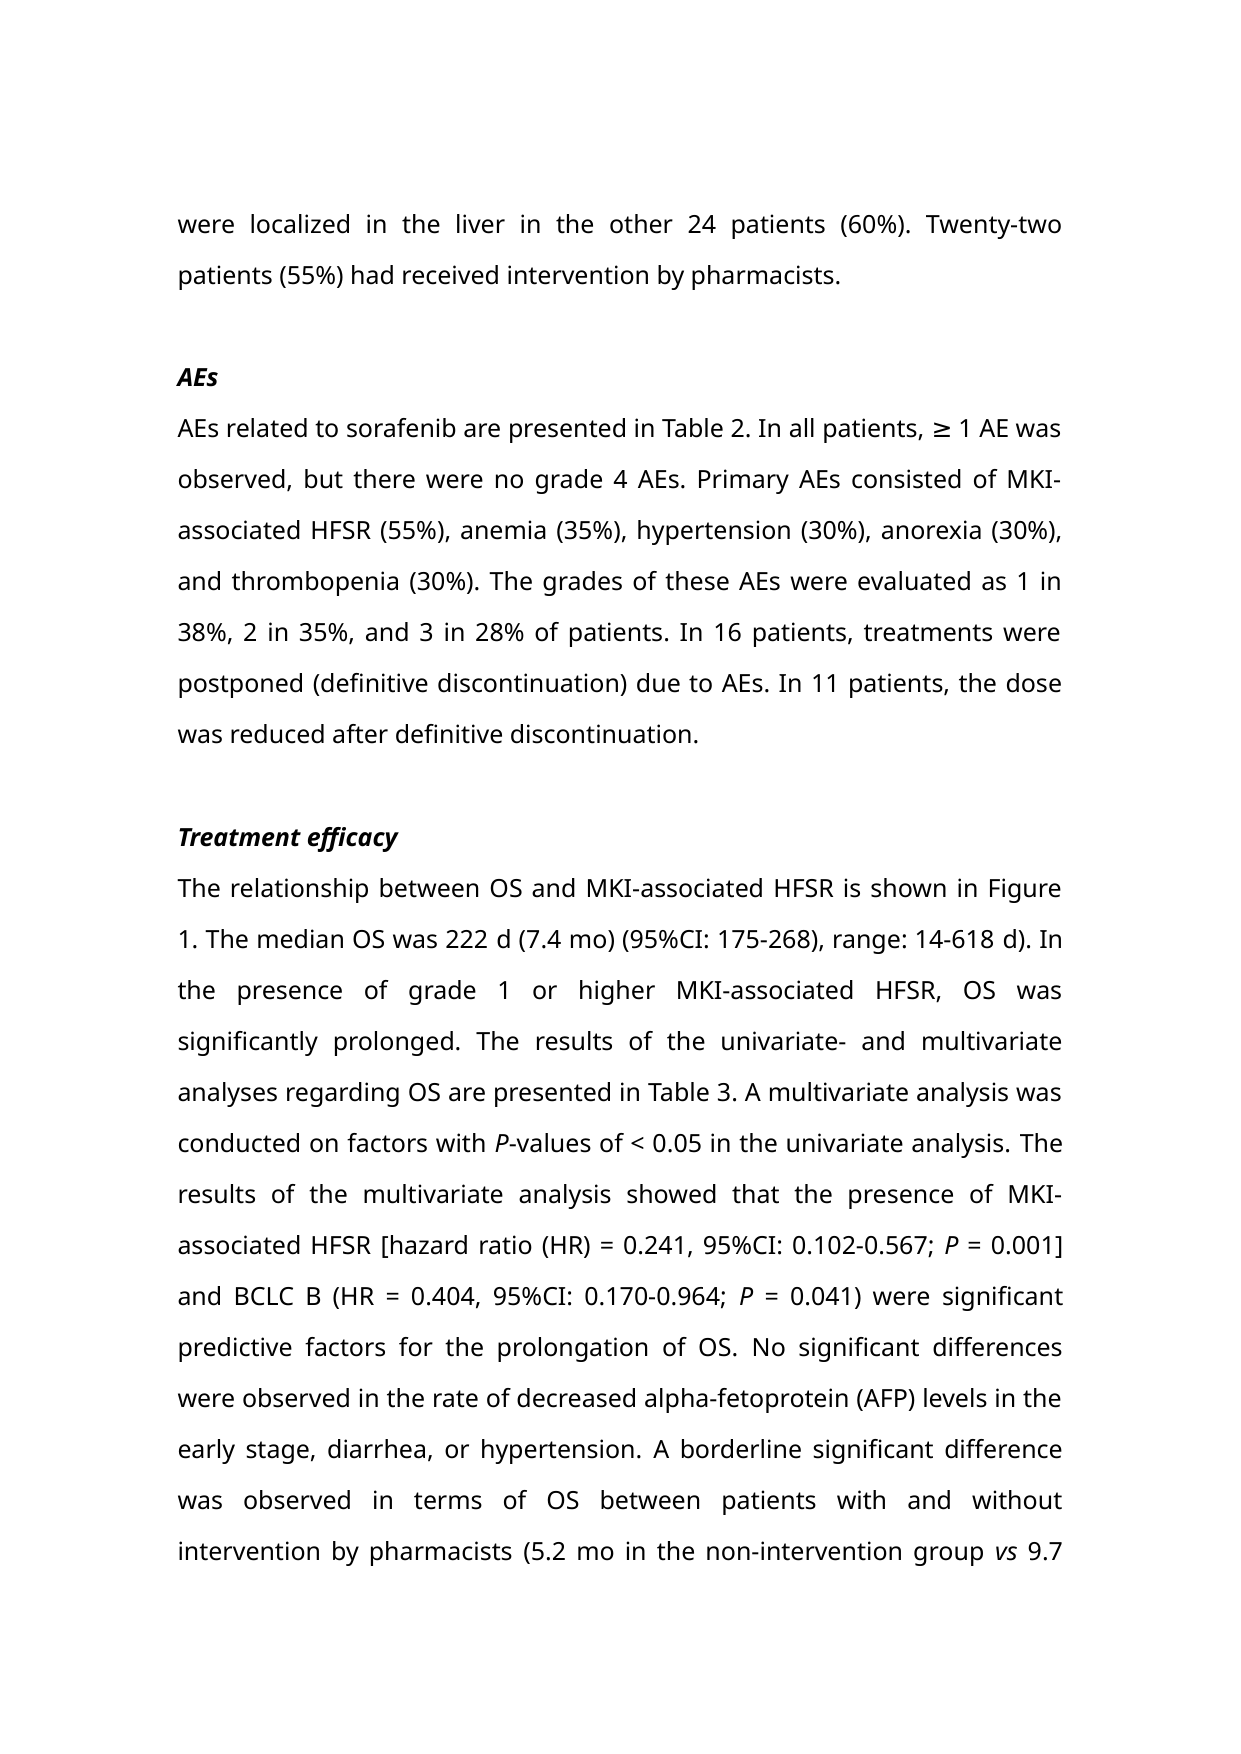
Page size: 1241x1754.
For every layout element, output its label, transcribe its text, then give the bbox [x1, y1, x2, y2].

text AEs [177, 360, 1063, 394]
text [177, 870, 1063, 1568]
text AEs related to sorafenib are presented in Table 2. In all patients, ≥ 1 AE was observed, but there were no grade 4 AEs. Primary AEs consisted of MKI-associated HFSR (55%), anemia (35%), hypertension (30%), anorexia (30%), and thrombopenia (30%). The grades of these AEs were evaluated as 1 in 38%, 2 in 35%, and 3 in 28% of patients. In 16 patients, treatments were postponed (definitive discontinuation) due to AEs. In 11 patients, the dose was reduced after definitive discontinuation. [177, 411, 1063, 751]
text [177, 207, 1063, 292]
text Treatment efficacy [177, 819, 1063, 853]
